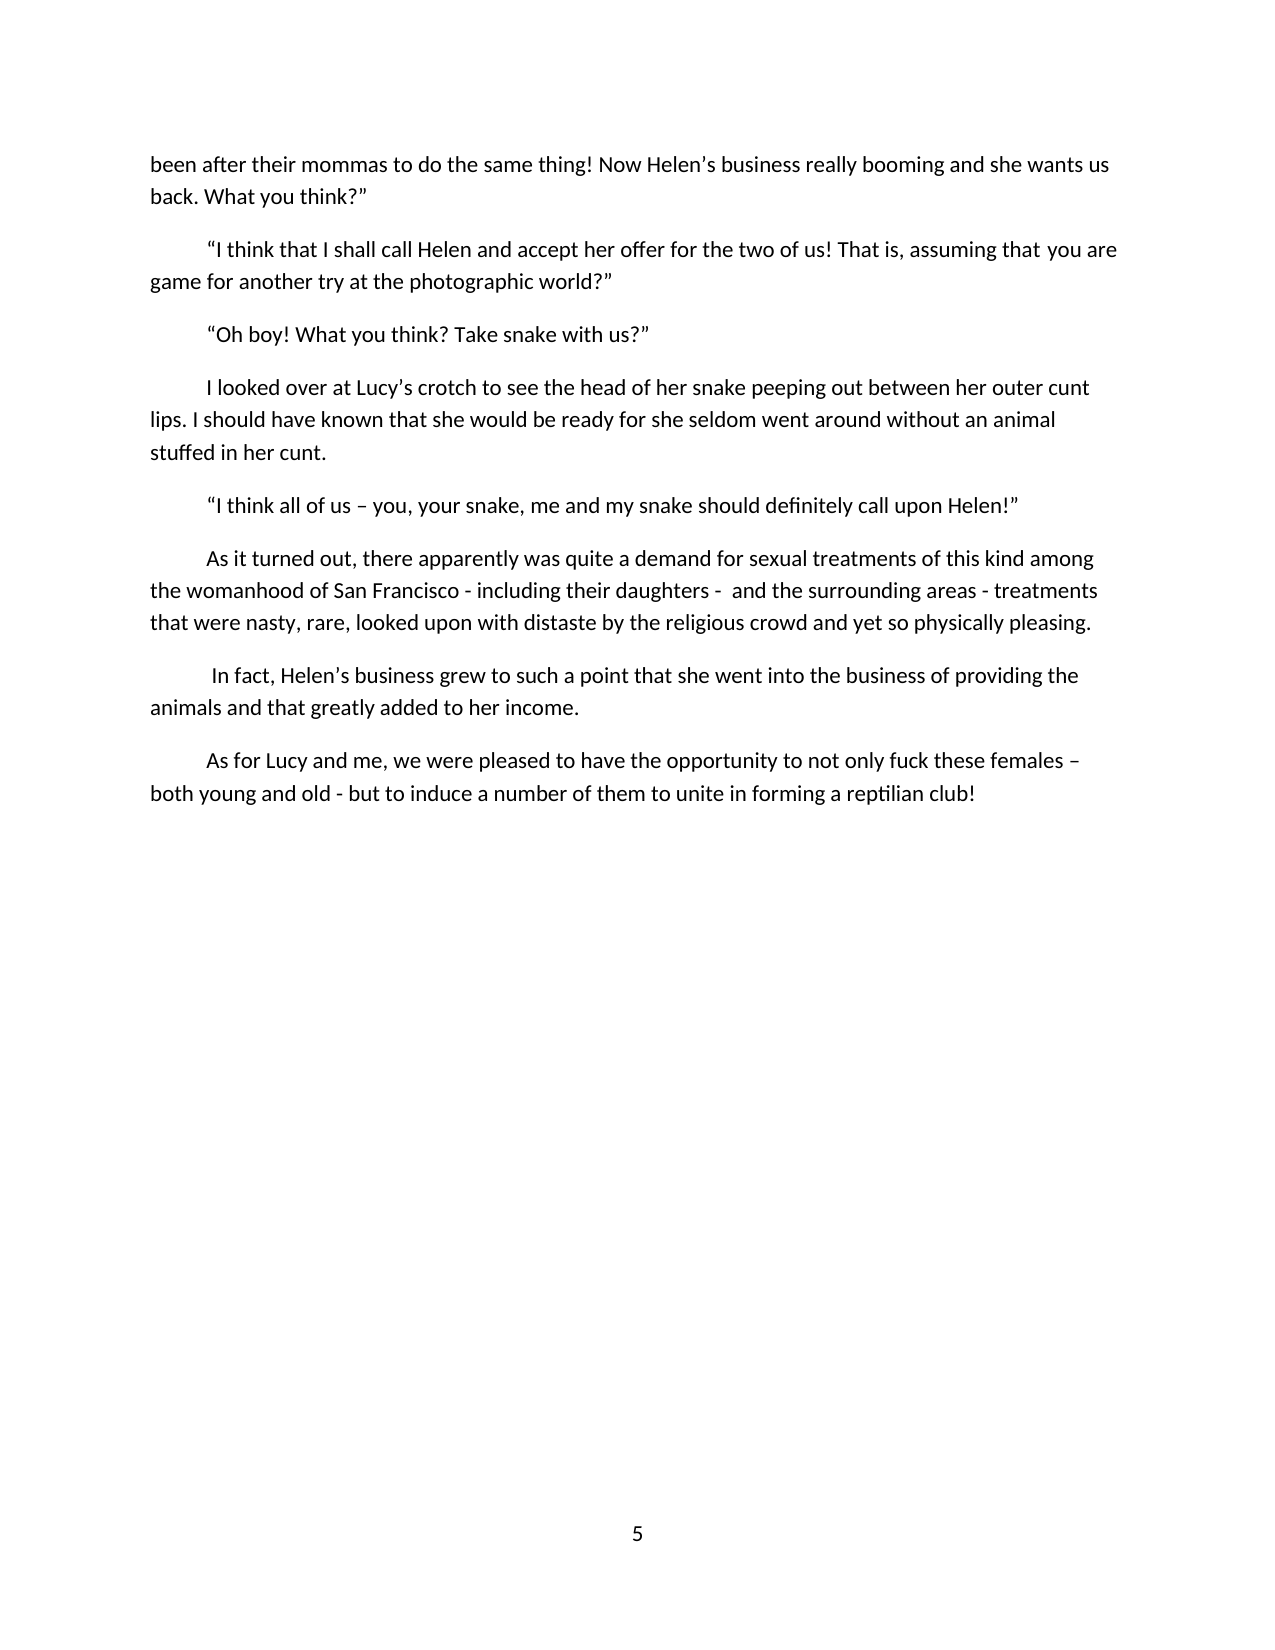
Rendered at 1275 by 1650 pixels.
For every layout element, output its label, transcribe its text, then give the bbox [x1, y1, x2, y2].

text In fact, Helen’s business grew to such a point that she went into the business of providing the animals and that greatly added to her income. [150, 661, 1125, 721]
text As for Lucy and me, we were pleased to have the opportunity to not only fuck these females – both young and old - but to induce a number of them to unite in forming a reptilian club! [150, 746, 1125, 807]
text As it turned out, there apparently was quite a demand for sexual treatments of this kind among the womanhood of San Francisco - including their daughters - and the surrounding areas - treatments that were nasty, rare, looked upon with distaste by the religious crowd and yet so physically pleasing. [150, 544, 1125, 636]
text “I think all of us – you, your snake, me and my snake should definitely call upon Helen!” [150, 491, 1125, 519]
text I looked over at Lucy’s crotch to see the head of her snake peeping out between her outer cunt lips. I should have known that she would be ready for she seldom went around without an animal stuffed in her cunt. [150, 373, 1125, 466]
text “I think that I shall call Helen and accept her offer for the two of us! That is, assuming that you are game for another try at the photographic world?” [150, 235, 1125, 295]
text “Oh boy! What you think? Take snake with us?” [150, 320, 1125, 348]
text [150, 150, 1125, 210]
